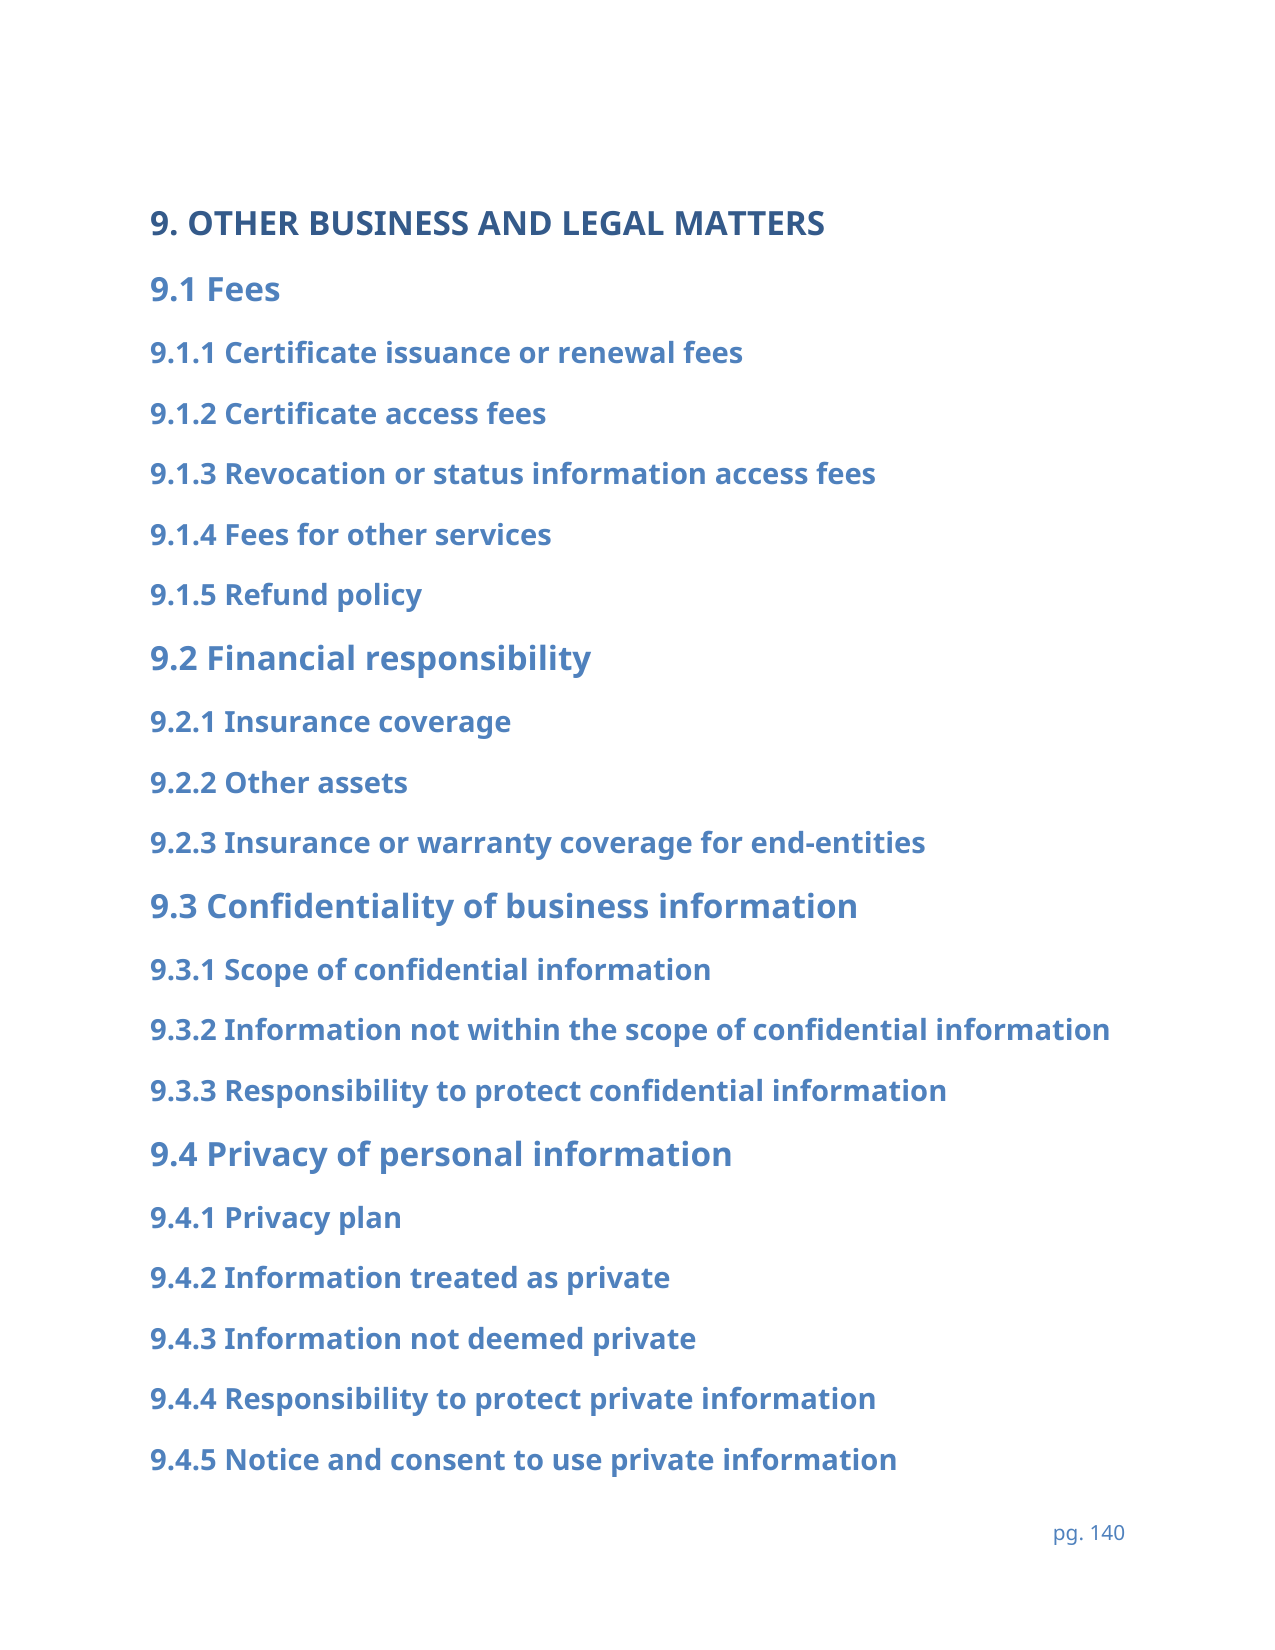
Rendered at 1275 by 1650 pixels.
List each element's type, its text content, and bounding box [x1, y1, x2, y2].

subtitle 9.1.3 Revocation or status information access fees [150, 453, 1125, 493]
subtitle 9.2.3 Insurance or warranty coverage for end-entities [150, 822, 1125, 862]
subtitle 9.4.1 Privacy plan [150, 1197, 1125, 1237]
subtitle 9.1.1 Certificate issuance or renewal fees [150, 332, 1125, 372]
subtitle 9.4.3 Information not deemed private [150, 1318, 1125, 1358]
subtitle 9.2.2 Other assets [150, 762, 1125, 802]
subtitle 9.1.2 Certificate access fees [150, 393, 1125, 433]
subtitle 9.3.3 Responsibility to protect confidential information [150, 1070, 1125, 1110]
subtitle 9.4.2 Information treated as private [150, 1257, 1125, 1297]
subtitle 9.2 Financial responsibility [150, 635, 1125, 681]
subtitle 9. OTHER BUSINESS AND LEGAL MATTERS [150, 200, 1125, 245]
subtitle 9.4.4 Responsibility to protect private information [150, 1378, 1125, 1418]
subtitle 9.3 Confidentiality of business information [150, 883, 1125, 928]
subtitle 9.1 Fees [150, 266, 1125, 312]
subtitle 9.3.1 Scope of confidential information [150, 949, 1125, 989]
subtitle 9.4.5 Notice and consent to use private information [150, 1439, 1125, 1479]
subtitle 9.4 Privacy of personal information [150, 1131, 1125, 1176]
subtitle 9.1.4 Fees for other services [150, 514, 1125, 554]
subtitle 9.2.1 Insurance coverage [150, 701, 1125, 741]
subtitle 9.1.5 Refund policy [150, 574, 1125, 614]
subtitle 9.3.2 Information not within the scope of confidential information [150, 1010, 1125, 1049]
